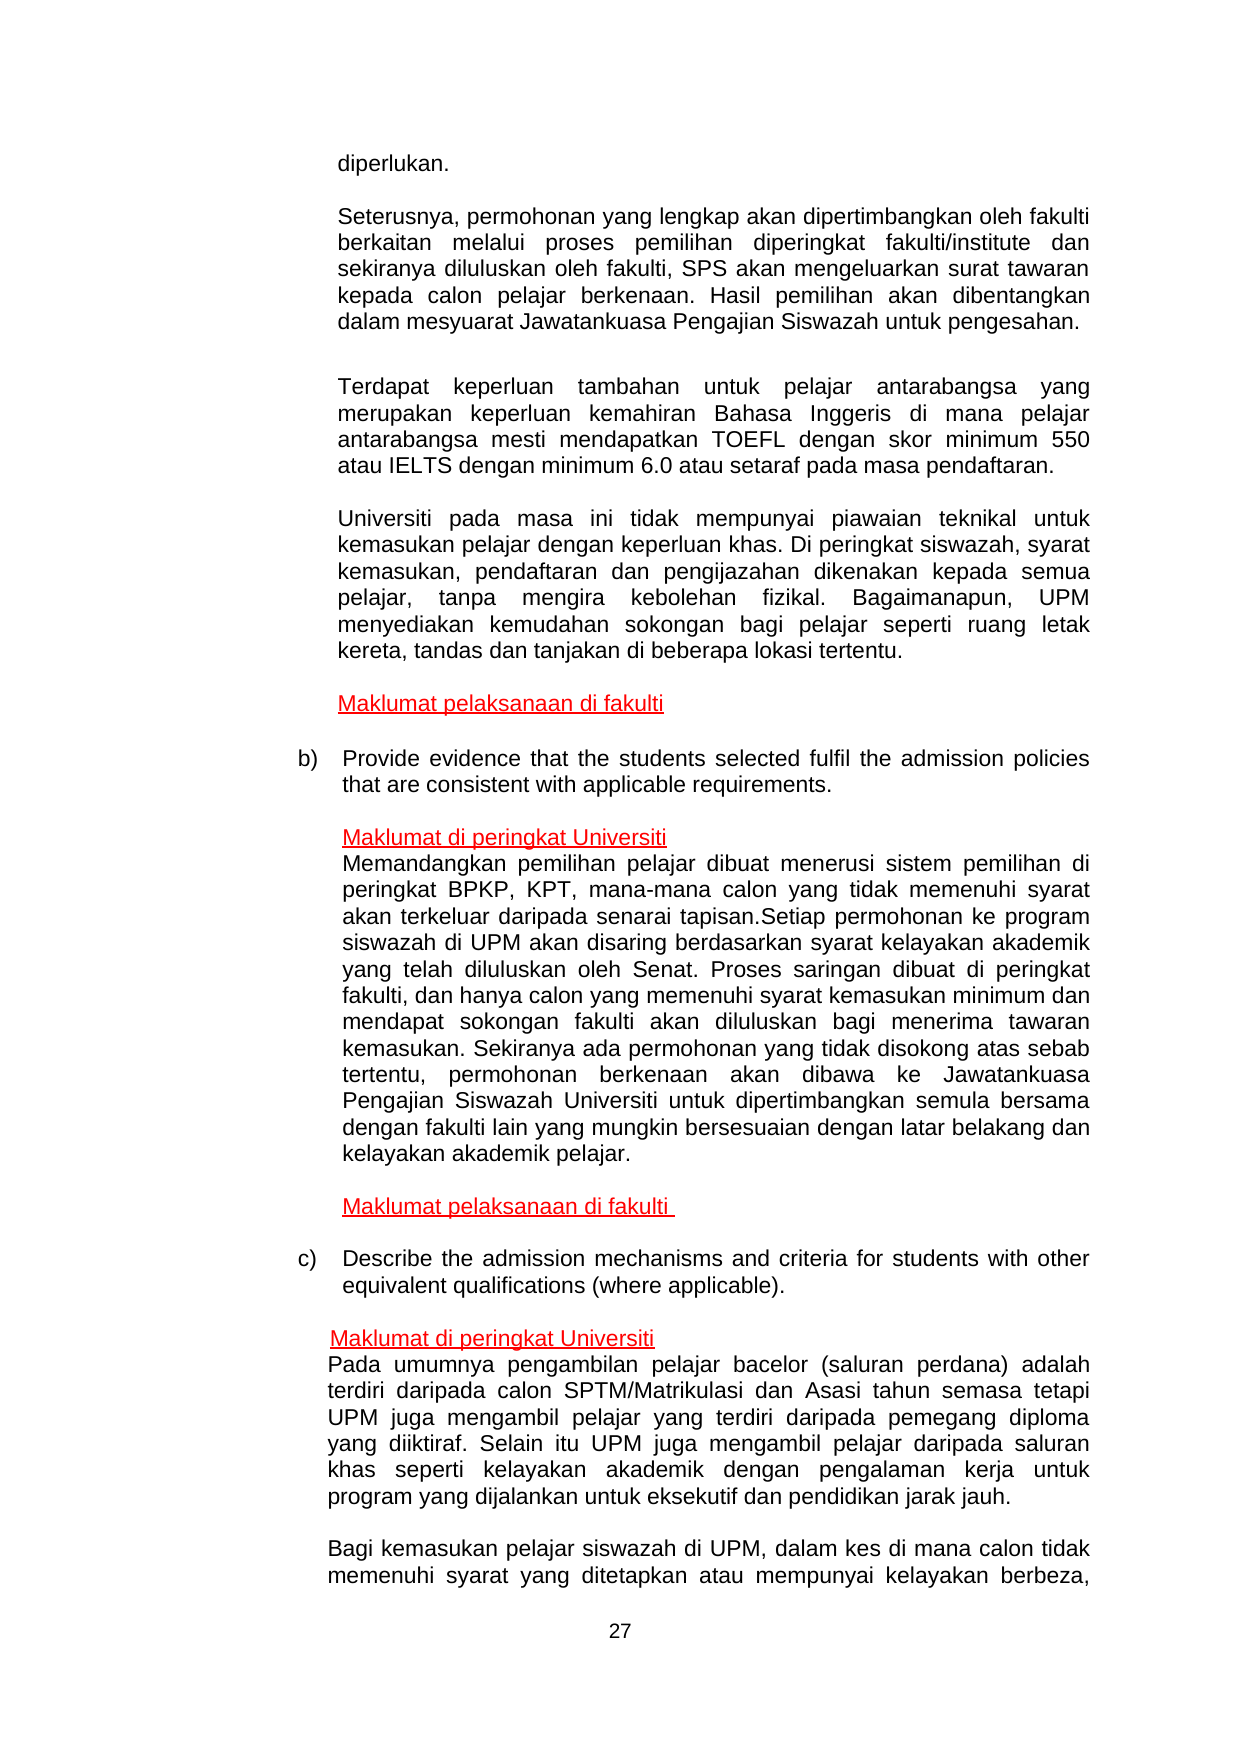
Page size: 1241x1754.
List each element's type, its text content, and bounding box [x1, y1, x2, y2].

text Universiti pada masa ini tidak mempunyai piawaian teknikal untuk kemasukan pelajar dengan keperluan khas. Di peringkat siswazah, syarat kemasukan, pendaftaran dan pengijazahan dikenakan kepada semua pelajar, tanpa mengira kebolehan fizikal. Bagaimanapun, UPM menyediakan kemudahan sokongan bagi pelajar seperti ruang letak kereta, tandas dan tanjakan di beberapa lokasi tertentu. [337, 505, 1090, 663]
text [209, 1535, 1090, 1588]
text Memandangkan pemilihan pelajar dibuat menerusi sistem pemilihan di peringkat BPKP, KPT, mana-mana calon yang tidak memenuhi syarat akan terkeluar daripada senarai tapisan.Setiap permohonan ke program siswazah di UPM akan disaring berdasarkan syarat kelayakan akademik yang telah diluluskan oleh Senat. Proses saringan dibuat di peringkat fakulti, dan hanya calon yang memenuhi syarat kemasukan minimum dan mendapat sokongan fakulti akan diluluskan bagi menerima tawaran kemasukan. Sekiranya ada permohonan yang tidak disokong atas sebab tertentu, permohonan berkenaan akan dibawa ke Jawatankuasa Pengajian Siswazah Universiti untuk dipertimbangkan semula bersama dengan fakulti lain yang mungkin bersesuaian dengan latar belakang dan kelayakan akademik pelajar. [342, 850, 1090, 1166]
list Describe the admission mechanisms and criteria for students with other equivalent qualifications (where applicable). [298, 1245, 1090, 1298]
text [337, 150, 1090, 176]
text Terdapat keperluan tambahan untuk pelajar antarabangsa yang merupakan keperluan kemahiran Bahasa Inggeris di mana pelajar antarabangsa mesti mendapatkan TOEFL dengan skor minimum 550 atau IELTS dengan minimum 6.0 atau setaraf pada masa pendaftaran. [337, 373, 1090, 479]
text Maklumat di peringkat Universiti [342, 824, 1090, 850]
text Seterusnya, permohonan yang lengkap akan dipertimbangkan oleh fakulti berkaitan melalui proses pemilihan diperingkat fakulti/institute dan sekiranya diluluskan oleh fakulti, SPS akan mengeluarkan surat tawaran kepada calon pelajar berkenaan. Hasil pemilihan akan dibentangkan dalam mesyuarat Jawatankuasa Pengajian Siswazah untuk pengesahan. [337, 203, 1090, 334]
text Maklumat di peringkat Universiti [209, 1324, 1090, 1351]
text Maklumat pelaksanaan di fakulti [298, 1193, 1090, 1219]
text Pada umumnya pengambilan pelajar bacelor (saluran perdana) adalah terdiri daripada calon SPTM/Matrikulasi dan Asasi tahun semasa tetapi UPM juga mengambil pelajar yang terdiri daripada pemegang diploma yang diiktiraf. Selain itu UPM juga mengambil pelajar daripada saluran khas seperti kelayakan akademik dengan pengalaman kerja untuk program yang dijalankan untuk eksekutif dan pendidikan jarak jauh. [209, 1351, 1090, 1509]
text Maklumat pelaksanaan di fakulti [262, 689, 1090, 716]
list Provide evidence that the students selected fulfil the admission policies that are consistent with applicable requirements. [298, 745, 1090, 797]
